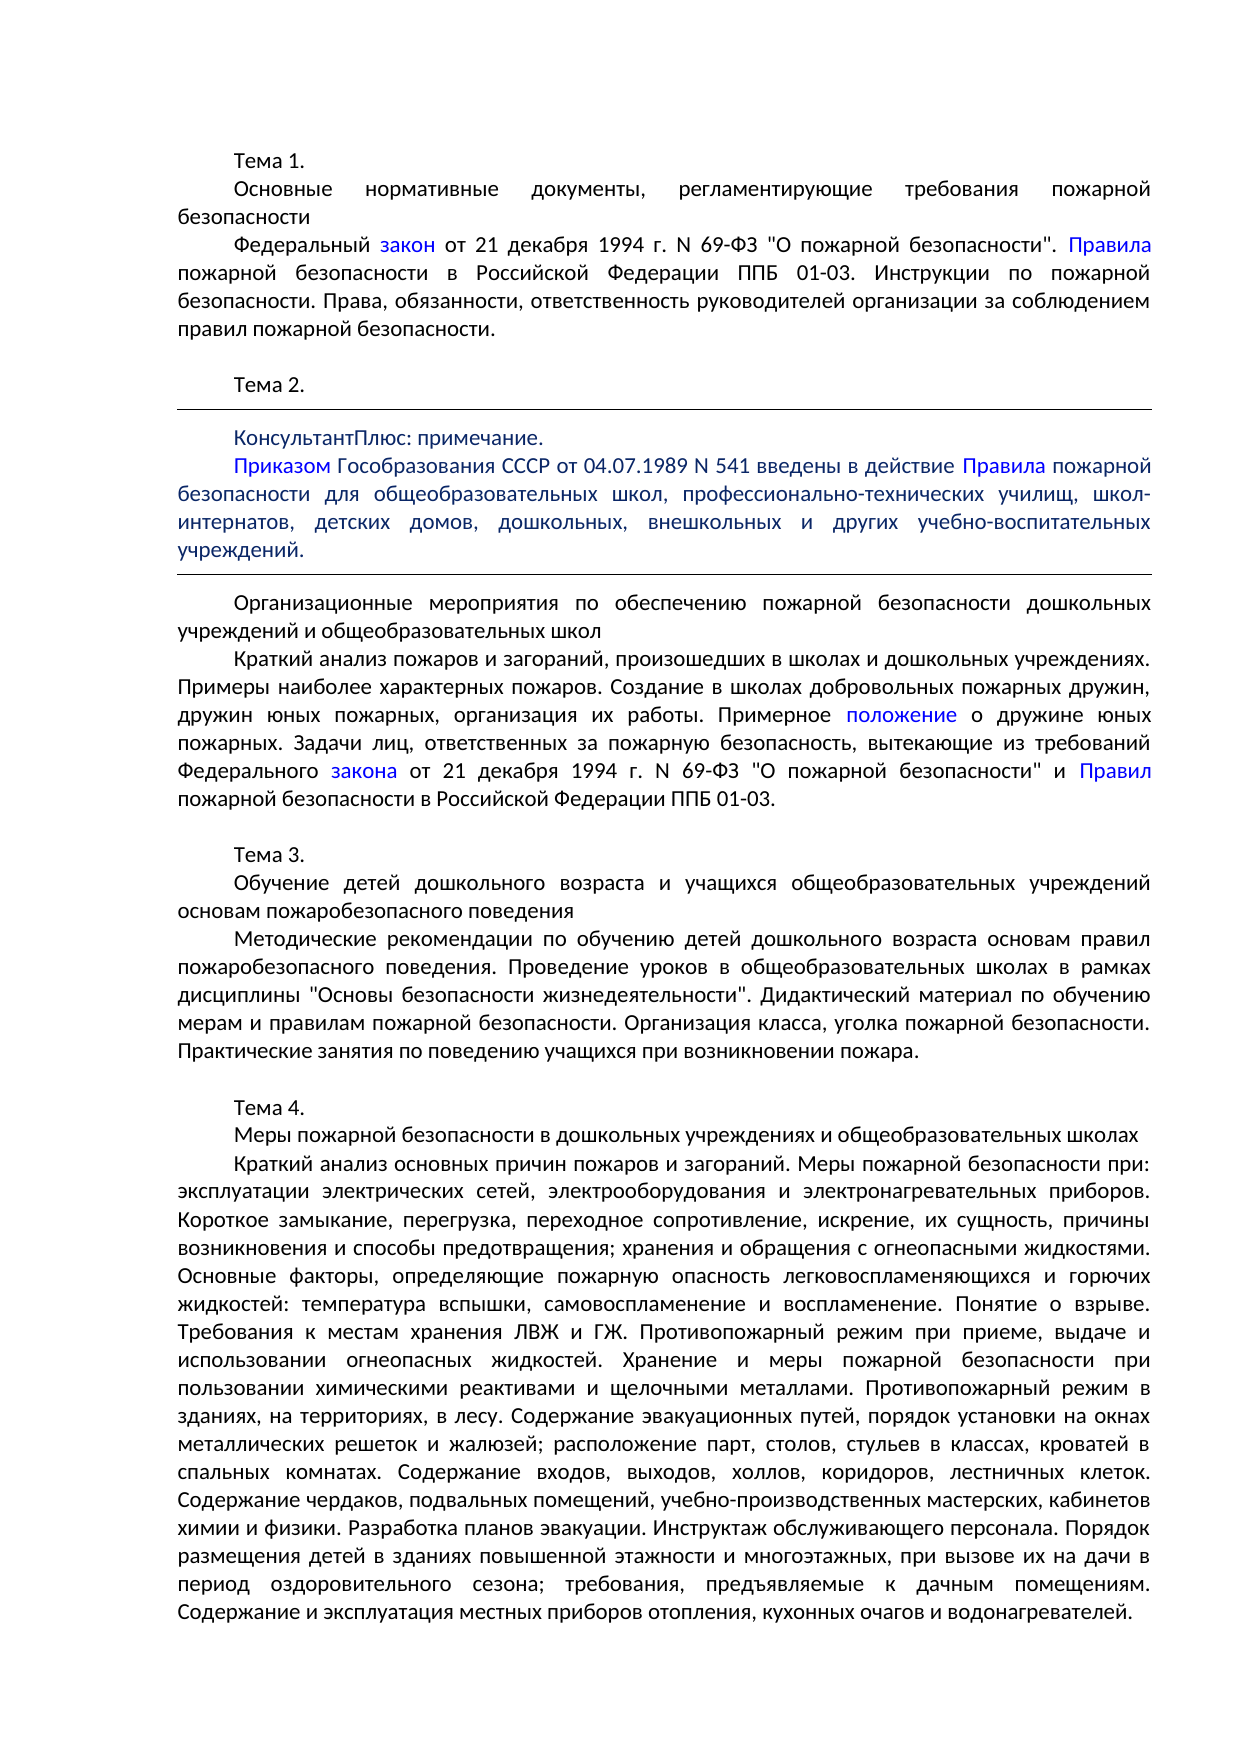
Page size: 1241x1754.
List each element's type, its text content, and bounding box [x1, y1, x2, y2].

text Обучение детей дошкольного возраста и учащихся общеобразовательных учреждений основам пожаробезопасного поведения [177, 868, 1152, 924]
text Тема 4. [177, 1093, 1152, 1121]
text КонсультантПлюс: примечание. [177, 423, 1152, 451]
text Основные нормативные документы, регламентирующие требования пожарной безопасности [177, 174, 1152, 230]
text Тема 2. [177, 370, 1152, 398]
text Меры пожарной безопасности в дошкольных учреждениях и общеобразовательных школах [177, 1121, 1152, 1149]
text Федеральный закон от 21 декабря 1994 г. N 69-ФЗ "О пожарной безопасности". Правила пожарной безопасности в Российской Федерации ППБ 01-03. Инструкции по пожарной безопасности. Права, обязанности, ответственность руководителей организации за соблюдением правил пожарной безопасности. [177, 230, 1152, 342]
text Тема 1. [177, 146, 1152, 174]
text Организационные мероприятия по обеспечению пожарной безопасности дошкольных учреждений и общеобразовательных школ [177, 588, 1152, 644]
text Приказом Гособразования СССР от 04.07.1989 N 541 введены в действие Правила пожарной безопасности для общеобразовательных школ, профессионально-технических училищ, школ-интернатов, детских домов, дошкольных, внешкольных и других учебно-воспитательных учреждений. [177, 451, 1152, 563]
text Тема 3. [177, 840, 1152, 868]
text Методические рекомендации по обучению детей дошкольного возраста основам правил пожаробезопасного поведения. Проведение уроков в общеобразовательных школах в рамках дисциплины "Основы безопасности жизнедеятельности". Дидактический материал по обучению мерам и правилам пожарной безопасности. Организация класса, уголка пожарной безопасности. Практические занятия по поведению учащихся при возникновении пожара. [177, 924, 1152, 1064]
text Краткий анализ основных причин пожаров и загораний. Меры пожарной безопасности при: эксплуатации электрических сетей, электрооборудования и электронагревательных приборов. Короткое замыкание, перегрузка, переходное сопротивление, искрение, их сущность, причины возникновения и способы предотвращения; хранения и обращения с огнеопасными жидкостями. Основные факторы, определяющие пожарную опасность легковоспламеняющихся и горючих жидкостей: температура вспышки, самовоспламенение и воспламенение. Понятие о взрыве. Требования к местам хранения ЛВЖ и ГЖ. Противопожарный режим при приеме, выдаче и использовании огнеопасных жидкостей. Хранение и меры пожарной безопасности при пользовании химическими реактивами и щелочными металлами. Противопожарный режим в зданиях, на территориях, в лесу. Содержание эвакуационных путей, порядок установки на окнах металлических решеток и жалюзей; расположение парт, столов, стульев в классах, кроватей в спальных комнатах. Содержание входов, выходов, холлов, коридоров, лестничных клеток. Содержание чердаков, подвальных помещений, учебно-производственных мастерских, кабинетов химии и физики. Разработка планов эвакуации. Инструктаж обслуживающего персонала. Порядок размещения детей в зданиях повышенной этажности и многоэтажных, при вызове их на дачи в период оздоровительного сезона; требования, предъявляемые к дачным помещениям. Содержание и эксплуатация местных приборов отопления, кухонных очагов и водонагревателей. [177, 1149, 1152, 1625]
text Краткий анализ пожаров и загораний, произошедших в школах и дошкольных учреждениях. Примеры наиболее характерных пожаров. Создание в школах добровольных пожарных дружин, дружин юных пожарных, организация их работы. Примерное положение о дружине юных пожарных. Задачи лиц, ответственных за пожарную безопасность, вытекающие из требований Федерального закона от 21 декабря 1994 г. N 69-ФЗ "О пожарной безопасности" и Правил пожарной безопасности в Российской Федерации ППБ 01-03. [177, 644, 1152, 812]
